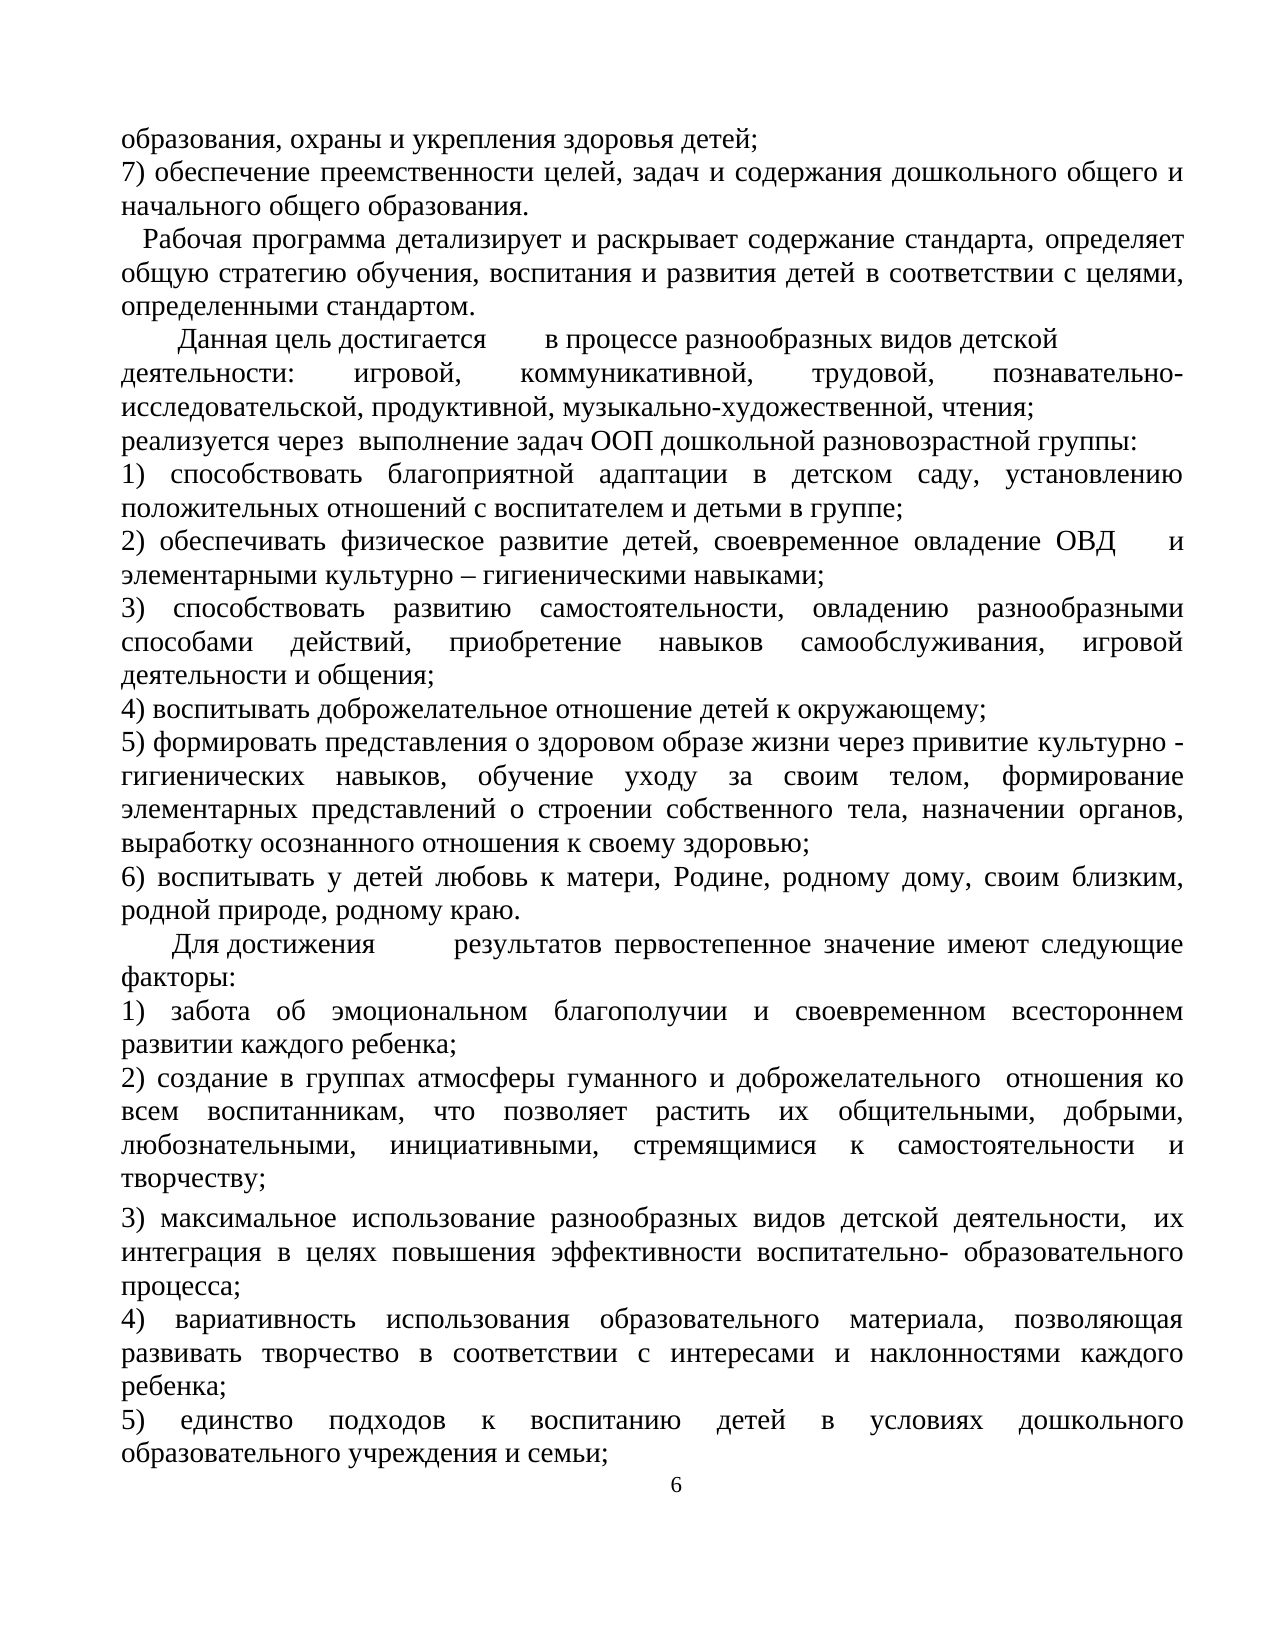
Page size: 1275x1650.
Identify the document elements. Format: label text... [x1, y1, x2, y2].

text 4) вариативность использования образовательного материала, позволяющая развивать творчество в соответствии с интересами и наклонностями каждого ребенка; [121, 1301, 1184, 1402]
text 4) воспитывать доброжелательное отношение детей к окружающему; [121, 691, 1184, 724]
text Рабочая программа детализирует и раскрывает содержание стандарта, определяет общую стратегию обучения, воспитания и развития детей в соответствии с целями, определенными стандартом. [121, 221, 1184, 322]
text 3) максимальное использование разнообразных видов детской деятельности, их интеграция в целях повышения эффективности воспитательно- образовательного процесса; [121, 1201, 1184, 1301]
text 5) единство подходов к воспитанию детей в условиях дошкольного образовательного учреждения и семьи; [121, 1402, 1184, 1469]
text Для достижения результатов первостепенное значение имеют следующие факторы: [121, 926, 1184, 993]
text 5) формировать представления о здоровом образе жизни через привитие культурно - гигиенических навыков, обучение уходу за своим телом, формирование элементарных представлений о строении собственного тела, назначении органов, выработку осознанного отношения к своему здоровью; [121, 724, 1184, 859]
text деятельности: игровой, коммуникативной, трудовой, познавательно- исследовательской, продуктивной, музыкально-художественной, чтения; [121, 356, 1184, 423]
text 7) обеспечение преемственности целей, задач и содержания дошкольного общего и начального общего образования. [121, 154, 1184, 221]
text 2) создание в группах атмосферы гуманного и доброжелательного отношения ко всем воспитанникам, что позволяет растить их общительными, добрыми, любознательными, инициативными, стремящимися к самостоятельности и творчеству; [121, 1060, 1184, 1194]
text 2) обеспечивать физическое развитие детей, своевременное овладение ОВД и элементарными культурно – гигиеническими навыками; [121, 523, 1184, 590]
text Данная цель достигается в процессе разнообразных видов детской [177, 322, 1184, 356]
text 1) способствовать благоприятной адаптации в детском саду, установлению положительных отношений с воспитателем и детьми в группе; [121, 456, 1184, 523]
text 1) забота об эмоциональном благополучии и своевременном всестороннем развитии каждого ребенка; [121, 993, 1184, 1060]
text 3) способствовать развитию самостоятельности, овладению разнообразными способами действий, приобретение навыков самообслуживания, игровой деятельности и общения; [121, 590, 1184, 691]
text 6) воспитывать у детей любовь к матери, Родине, родному дому, своим близким, родной природе, родному краю. [121, 859, 1184, 926]
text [121, 121, 1184, 154]
text реализуется через выполнение задач ООП дошкольной разновозрастной группы: [121, 423, 1184, 456]
